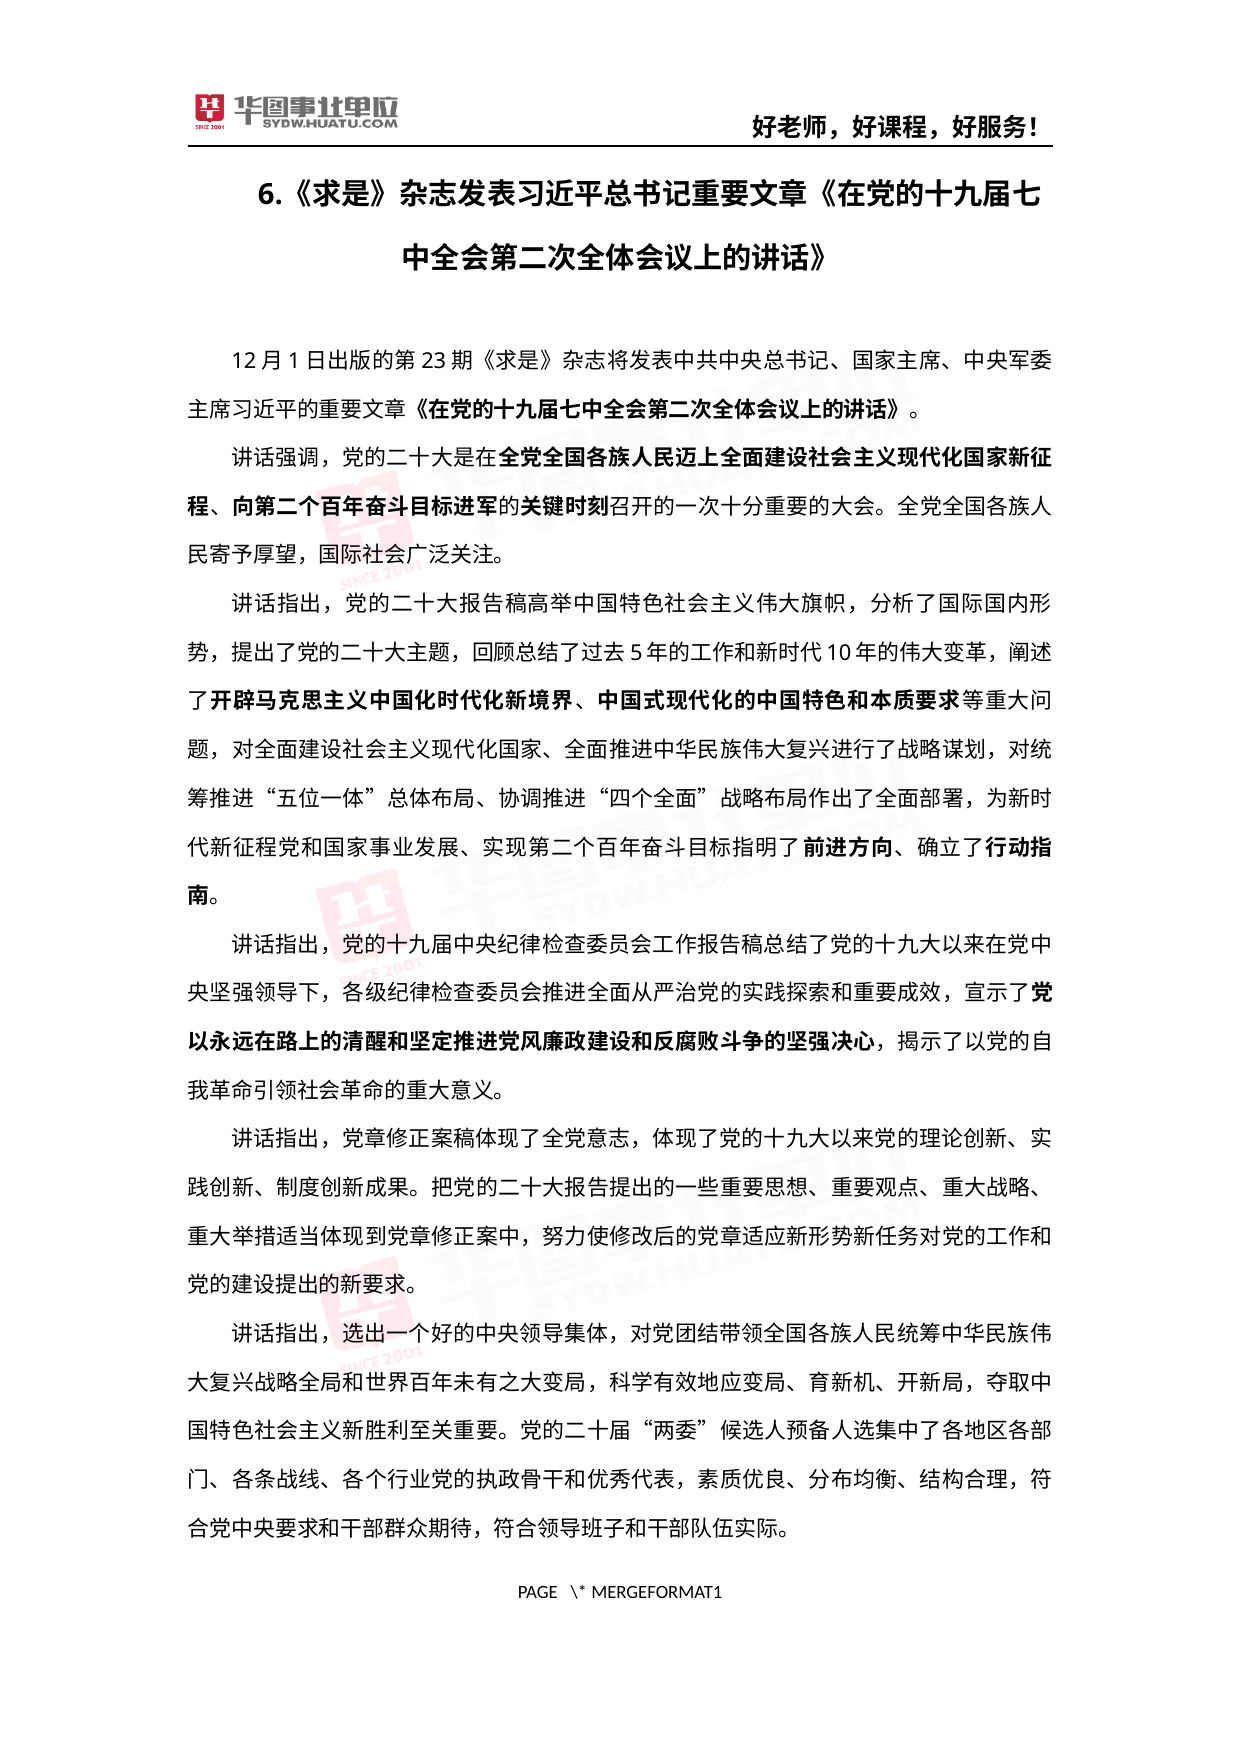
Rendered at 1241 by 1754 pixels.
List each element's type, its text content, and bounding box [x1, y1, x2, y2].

text 讲话指出，党的十九届中央纪律检查委员会工作报告稿总结了党的十九大以来在党中央坚强领导下，各级纪律检查委员会推进全面从严治党的实践探索和重要成效，宣示了党以永远在路上的清醒和坚定推进党风廉政建设和反腐败斗争的坚强决心，揭示了以党的自我革命引领社会革命的重大意义。 [187, 926, 1053, 1105]
text 讲话指出，选出一个好的中央领导集体，对党团结带领全国各族人民统筹中华民族伟大复兴战略全局和世界百年未有之大变局，科学有效地应变局、育新机、开新局，夺取中国特色社会主义新胜利至关重要。党的二十届“两委”候选人预备人选集中了各地区各部门、各条战线、各个行业党的执政骨干和优秀代表，素质优良、分布均衡、结构合理，符合党中央要求和干部群众期待，符合领导班子和干部队伍实际。 [187, 1315, 1053, 1543]
text 12月1日出版的第23期《求是》杂志将发表中共中央总书记、国家主席、中央军委主席习近平的重要文章《在党的十九届七中全会第二次全体会议上的讲话》。 [187, 342, 1053, 424]
text 讲话指出，党的二十大报告稿高举中国特色社会主义伟大旗帜，分析了国际国内形势，提出了党的二十大主题，回顾总结了过去5年的工作和新时代10年的伟大变革，阐述了开辟马克思主义中国化时代化新境界、中国式现代化的中国特色和本质要求等重大问题，对全面建设社会主义现代化国家、全面推进中华民族伟大复兴进行了战略谋划，对统筹推进“五位一体”总体布局、协调推进“四个全面”战略布局作出了全面部署，为新时代新征程党和国家事业发展、实现第二个百年奋斗目标指明了前进方向、确立了行动指南。 [187, 585, 1053, 910]
text 讲话指出，党章修正案稿体现了全党意志，体现了党的十九大以来党的理论创新、实践创新、制度创新成果。把党的二十大报告提出的一些重要思想、重要观点、重大战略、重大举措适当体现到党章修正案中，努力使修改后的党章适应新形势新任务对党的工作和党的建设提出的新要求。 [187, 1121, 1053, 1299]
text 6.《求是》杂志发表习近平总书记重要文章《在党的十九届七中全会第二次全体会议上的讲话》 [187, 171, 1053, 277]
text 讲话强调，党的二十大是在全党全国各族人民迈上全面建设社会主义现代化国家新征程、向第二个百年奋斗目标进军的关键时刻召开的一次十分重要的大会。全党全国各族人民寄予厚望，国际社会广泛关注。 [187, 439, 1053, 569]
picture [187, 88, 406, 136]
